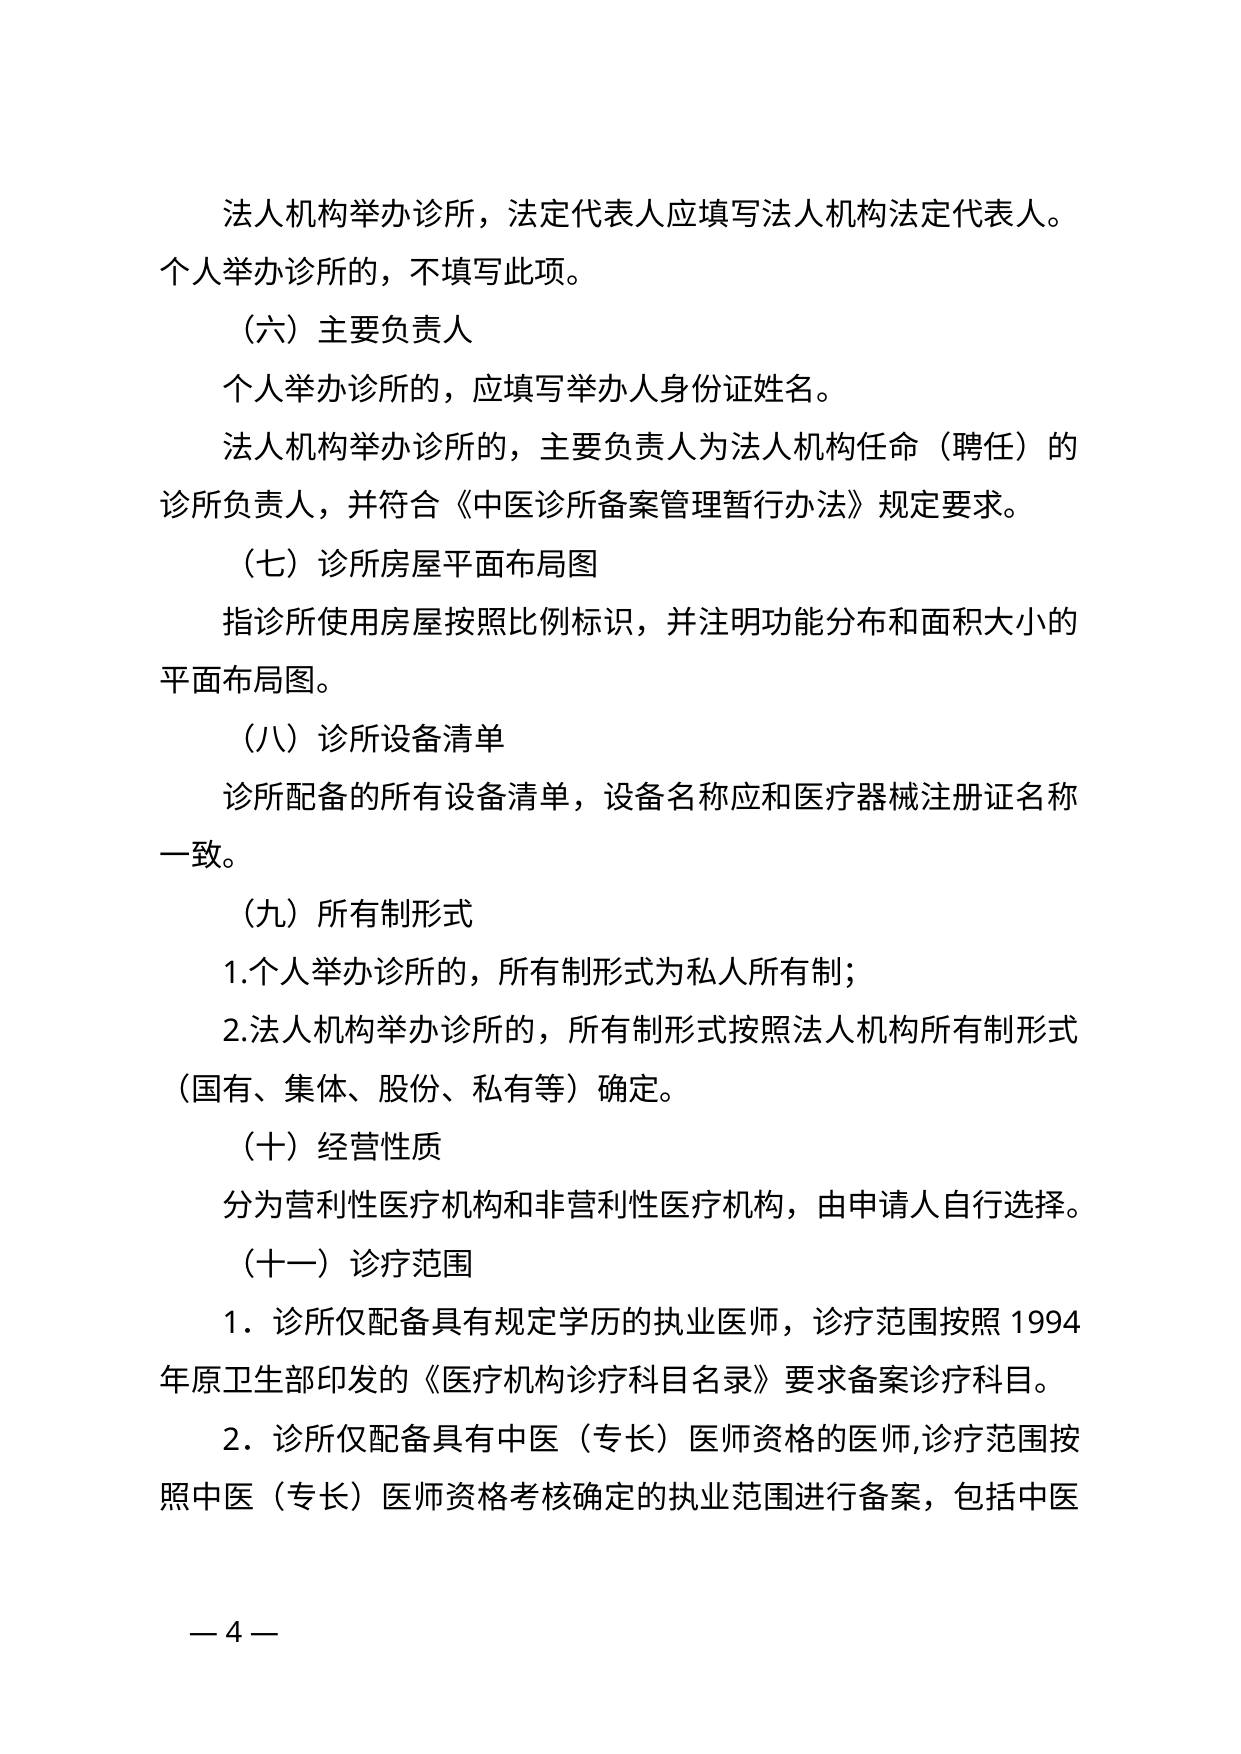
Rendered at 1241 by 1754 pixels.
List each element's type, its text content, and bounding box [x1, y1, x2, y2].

text 分为营利性医疗机构和非营利性医疗机构，由申请人自行选择。 [159, 1170, 1081, 1228]
text 个人举办诊所的，应填写举办人身份证姓名。 [159, 353, 1081, 412]
text 指诊所使用房屋按照比例标识，并注明功能分布和面积大小的平面布局图。 [159, 587, 1081, 703]
text （九）所有制形式 [159, 878, 1081, 937]
text （八）诊所设备清单 [159, 703, 1081, 762]
text （十一）诊疗范围 [159, 1228, 1081, 1287]
text 2.法人机构举办诊所的，所有制形式按照法人机构所有制形式（国有、集体、股份、私有等）确定。 [159, 995, 1081, 1112]
text 1.个人举办诊所的，所有制形式为私人所有制； [159, 937, 1081, 995]
text （七）诊所房屋平面布局图 [159, 528, 1081, 587]
text 1．诊所仅配备具有规定学历的执业医师，诊疗范围按照1994年原卫生部印发的《医疗机构诊疗科目名录》要求备案诊疗科目。 [159, 1287, 1081, 1403]
text （六）主要负责人 [159, 295, 1081, 353]
text 法人机构举办诊所的，主要负责人为法人机构任命（聘任）的诊所负责人，并符合《中医诊所备案管理暂行办法》规定要求。 [159, 412, 1081, 528]
text 诊所配备的所有设备清单，设备名称应和医疗器械注册证名称一致。 [159, 762, 1081, 878]
text （十）经营性质 [159, 1112, 1081, 1170]
text 法人机构举办诊所，法定代表人应填写法人机构法定代表人。个人举办诊所的，不填写此项。 [159, 178, 1081, 295]
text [159, 1403, 1081, 1520]
